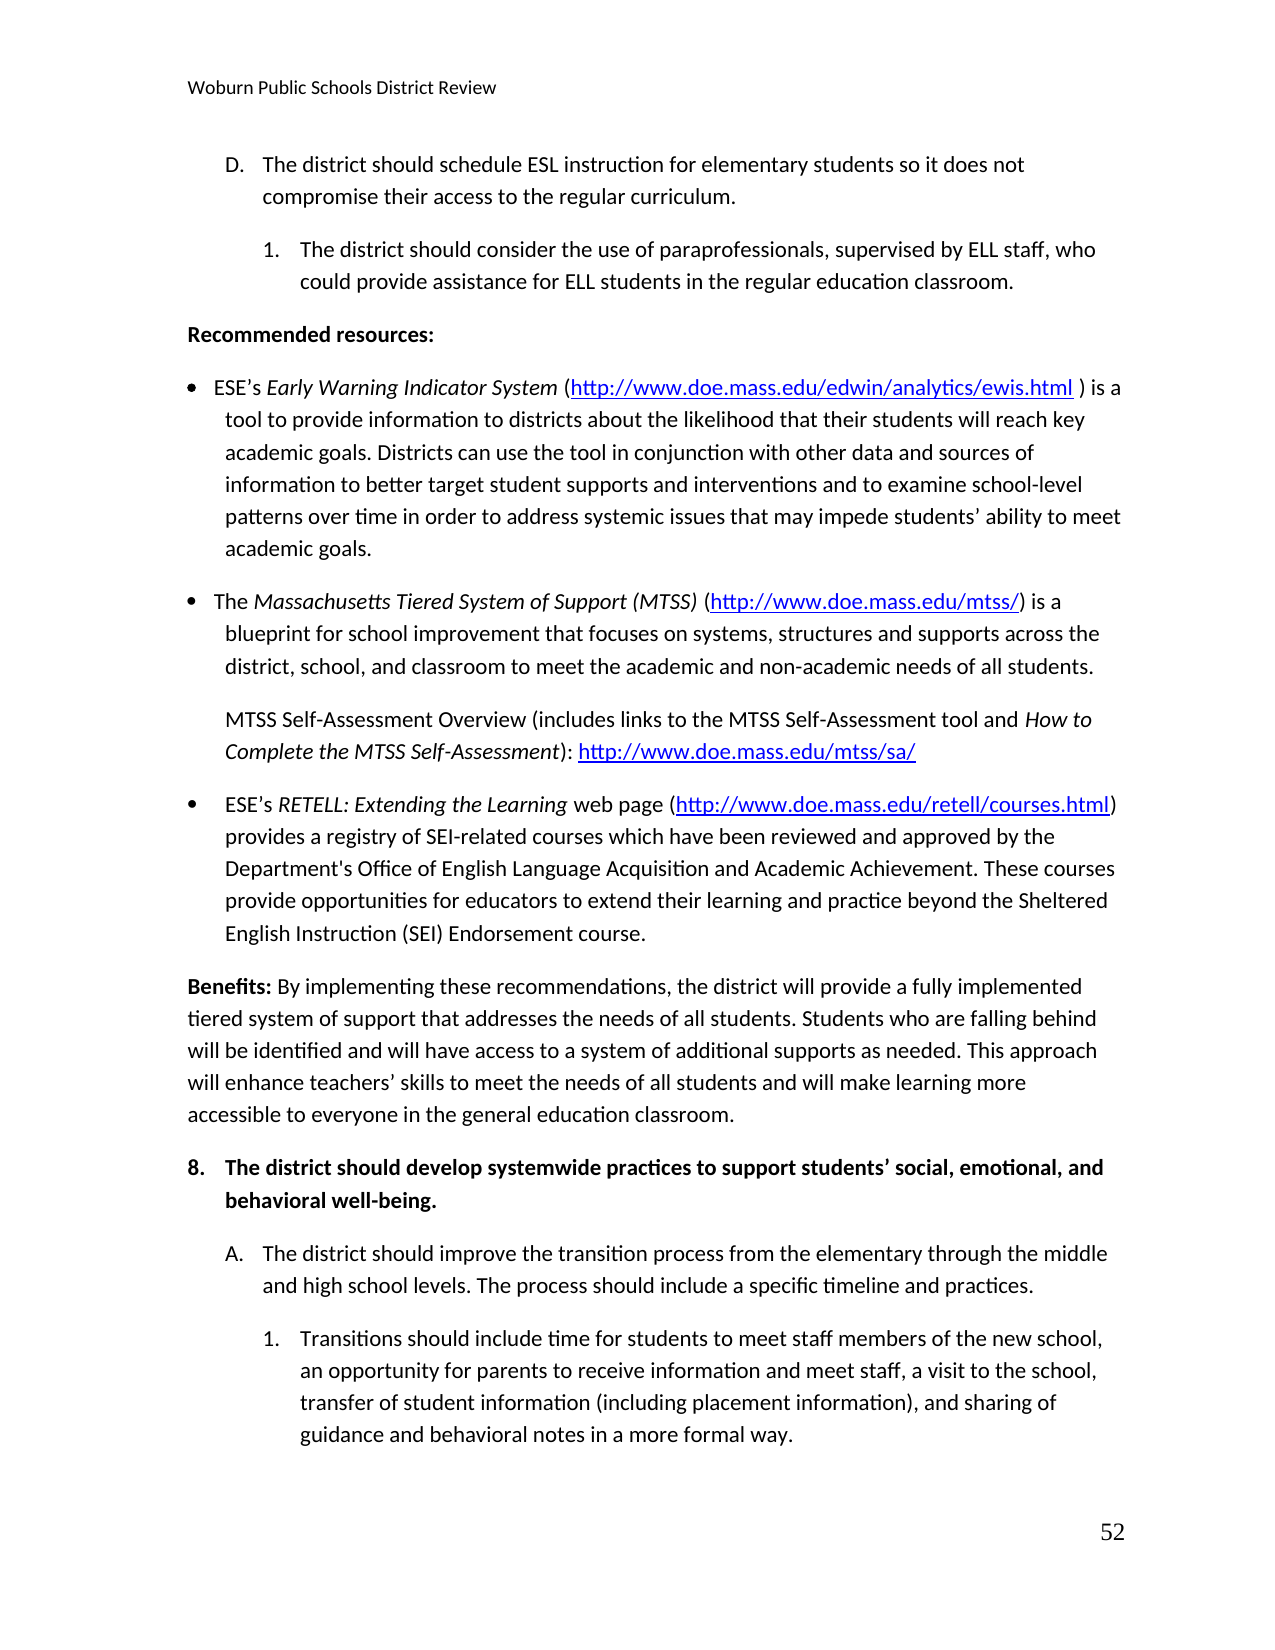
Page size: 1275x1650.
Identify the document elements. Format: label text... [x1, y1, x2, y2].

list ESE’s Early Warning Indicator System (http://www.doe.mass.edu/edwin/analytics/ewis.html ) is a tool to provide information to districts about the likelihood that their students will reach key academic goals. Districts can use the tool in conjunction with other data and sources of information to better target student supports and interventions and to examine school-level patterns over time in order to address systemic issues that may impede students’ ability to meet academic goals. [187, 373, 1125, 562]
list MTSS Self-Assessment Overview (includes links to the MTSS Self-Assessment tool and How to Complete the MTSS Self-Assessment): http://www.doe.mass.edu/mtss/sa/ [225, 705, 1125, 765]
text Recommended resources: [187, 320, 1125, 348]
text D. The district should schedule ESL instruction for elementary students so it does not compromise their access to the regular curriculum. [225, 150, 1125, 210]
text Benefits: By implementing these recommendations, the district will provide a fully implemented tiered system of support that addresses the needs of all students. Students who are falling behind will be identified and will have access to a system of additional supports as needed. This approach will enhance teachers’ skills to meet the needs of all students and will make learning more accessible to everyone in the general education classroom. [187, 972, 1125, 1128]
text 1. Transitions should include time for students to meet staff members of the new school, an opportunity for parents to receive information and meet staff, a visit to the school, transfer of student information (including placement information), and sharing of guidance and behavioral notes in a more formal way. [187, 1324, 1125, 1448]
list The Massachusetts Tiered System of Support (MTSS) (http://www.doe.mass.edu/mtss/) is a blueprint for school improvement that focuses on systems, structures and supports across the district, school, and classroom to meet the academic and non-academic needs of all students. [187, 587, 1125, 680]
text 8. The district should develop systemwide practices to support students’ social, emotional, and behavioral well-being. [187, 1153, 1125, 1214]
list ESE’s RETELL: Extending the Learning web page (http://www.doe.mass.edu/retell/courses.html) provides a registry of SEI-related courses which have been reviewed and approved by the Department's Office of English Language Acquisition and Academic Achievement. These courses provide opportunities for educators to extend their learning and practice beyond the Sheltered English Instruction (SEI) Endorsement course. [188, 790, 1125, 947]
text A. The district should improve the transition process from the elementary through the middle and high school levels. The process should include a specific timeline and practices. [187, 1239, 1125, 1299]
text 1. The district should consider the use of paraprofessionals, supervised by ELL staff, who could provide assistance for ELL students in the regular education classroom. [187, 235, 1125, 295]
